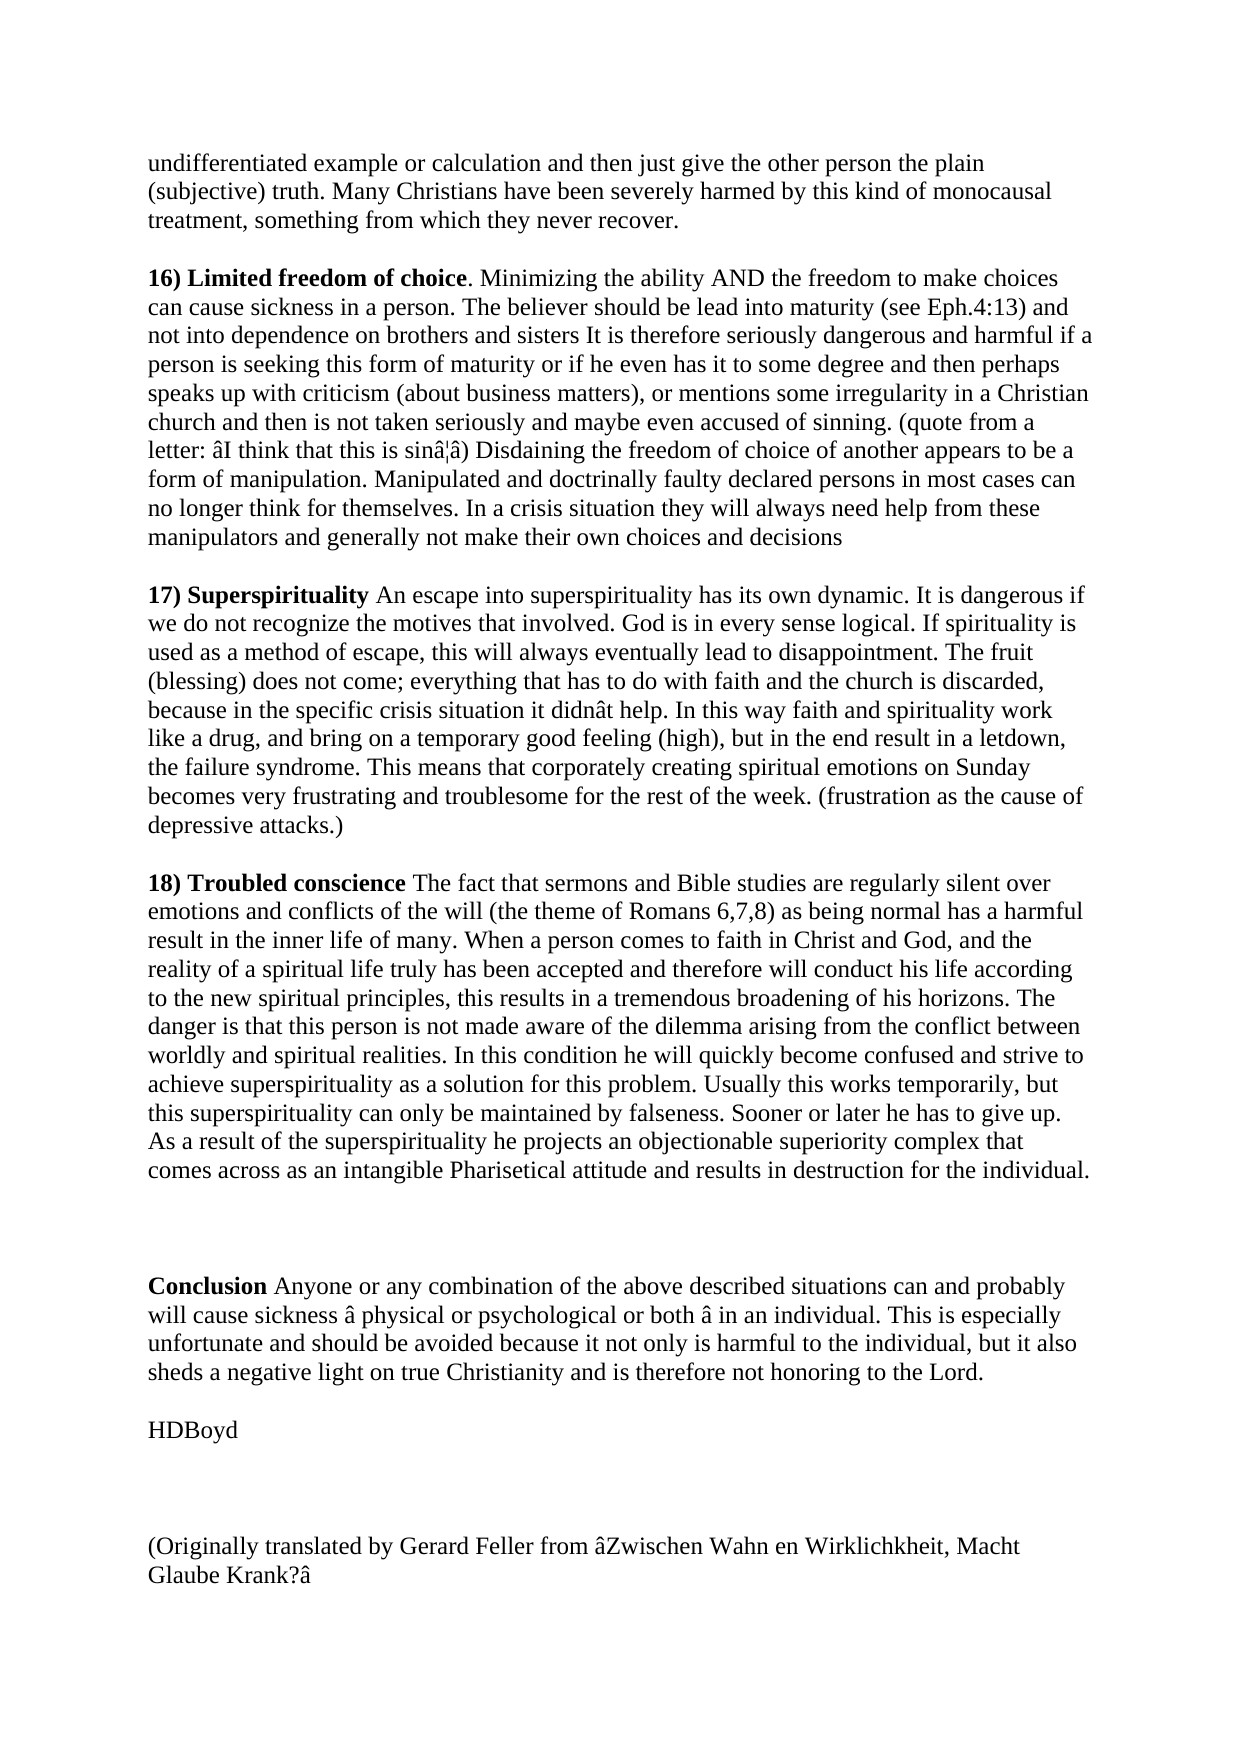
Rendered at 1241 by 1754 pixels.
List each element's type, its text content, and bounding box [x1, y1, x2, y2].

text Conclusion Anyone or any combination of the above described situations can and probably will cause sickness â physical or psychological or both â in an individual. This is especially unfortunate and should be avoided because it not only is harmful to the individual, but it also sheds a negative light on true Christianity and is therefore not honoring to the Lord. [148, 1271, 1093, 1386]
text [148, 148, 1093, 234]
text 16) Limited freedom of choice. Minimizing the ability AND the freedom to make choices can cause sickness in a person. The believer should be lead into maturity (see Eph.4:13) and not into dependence on brothers and sisters It is therefore seriously dangerous and harmful if a person is seeking this form of maturity or if he even has it to some degree and then perhaps speaks up with criticism (about business matters), or mentions some irregularity in a Christian church and then is not taken seriously and maybe even accused of sinning. (quote from a letter: âI think that this is sinâ¦â) Disdaining the freedom of choice of another appears to be a form of manipulation. Manipulated and doctrinally faulty declared persons in most cases can no longer think for themselves. In a crisis situation they will always need help from these manipulators and generally not make their own choices and decisions [148, 263, 1093, 551]
text 18) Troubled conscience The fact that sermons and Bible studies are regularly silent over emotions and conflicts of the will (the theme of Romans 6,7,8) as being normal has a harmful result in the inner life of many. When a person comes to faith in Christ and God, and the reality of a spiritual life truly has been accepted and therefore will conduct his life according to the new spiritual principles, this results in a tremendous broadening of his horizons. The danger is that this person is not made aware of the dilemma arising from the conflict between worldly and spiritual realities. In this condition he will quickly become confused and strive to achieve superspirituality as a solution for this problem. Usually this works temporarily, but this superspirituality can only be maintained by falseness. Sooner or later he has to give up. As a result of the superspirituality he projects an objectionable superiority complex that comes across as an intangible Pharisetical attitude and results in destruction for the individual. [148, 868, 1093, 1184]
text HDBoyd [148, 1415, 1093, 1444]
text (Originally translated by Gerard Feller from âZwischen Wahn en Wirklichkheit, Macht Glaube Krank?â [148, 1531, 1093, 1588]
text 17) Superspirituality An escape into superspirituality has its own dynamic. It is dangerous if we do not recognize the motives that involved. God is in every sense logical. If spirituality is used as a method of escape, this will always eventually lead to disappointment. The fruit (blessing) does not come; everything that has to do with faith and the church is discarded, because in the specific crisis situation it didnât help. In this way faith and spirituality work like a drug, and bring on a temporary good feeling (high), but in the end result in a letdown, the failure syndrome. This means that corporately creating spiritual emotions on Sunday becomes very frustrating and troublesome for the rest of the week. (frustration as the cause of depressive attacks.) [148, 580, 1093, 838]
